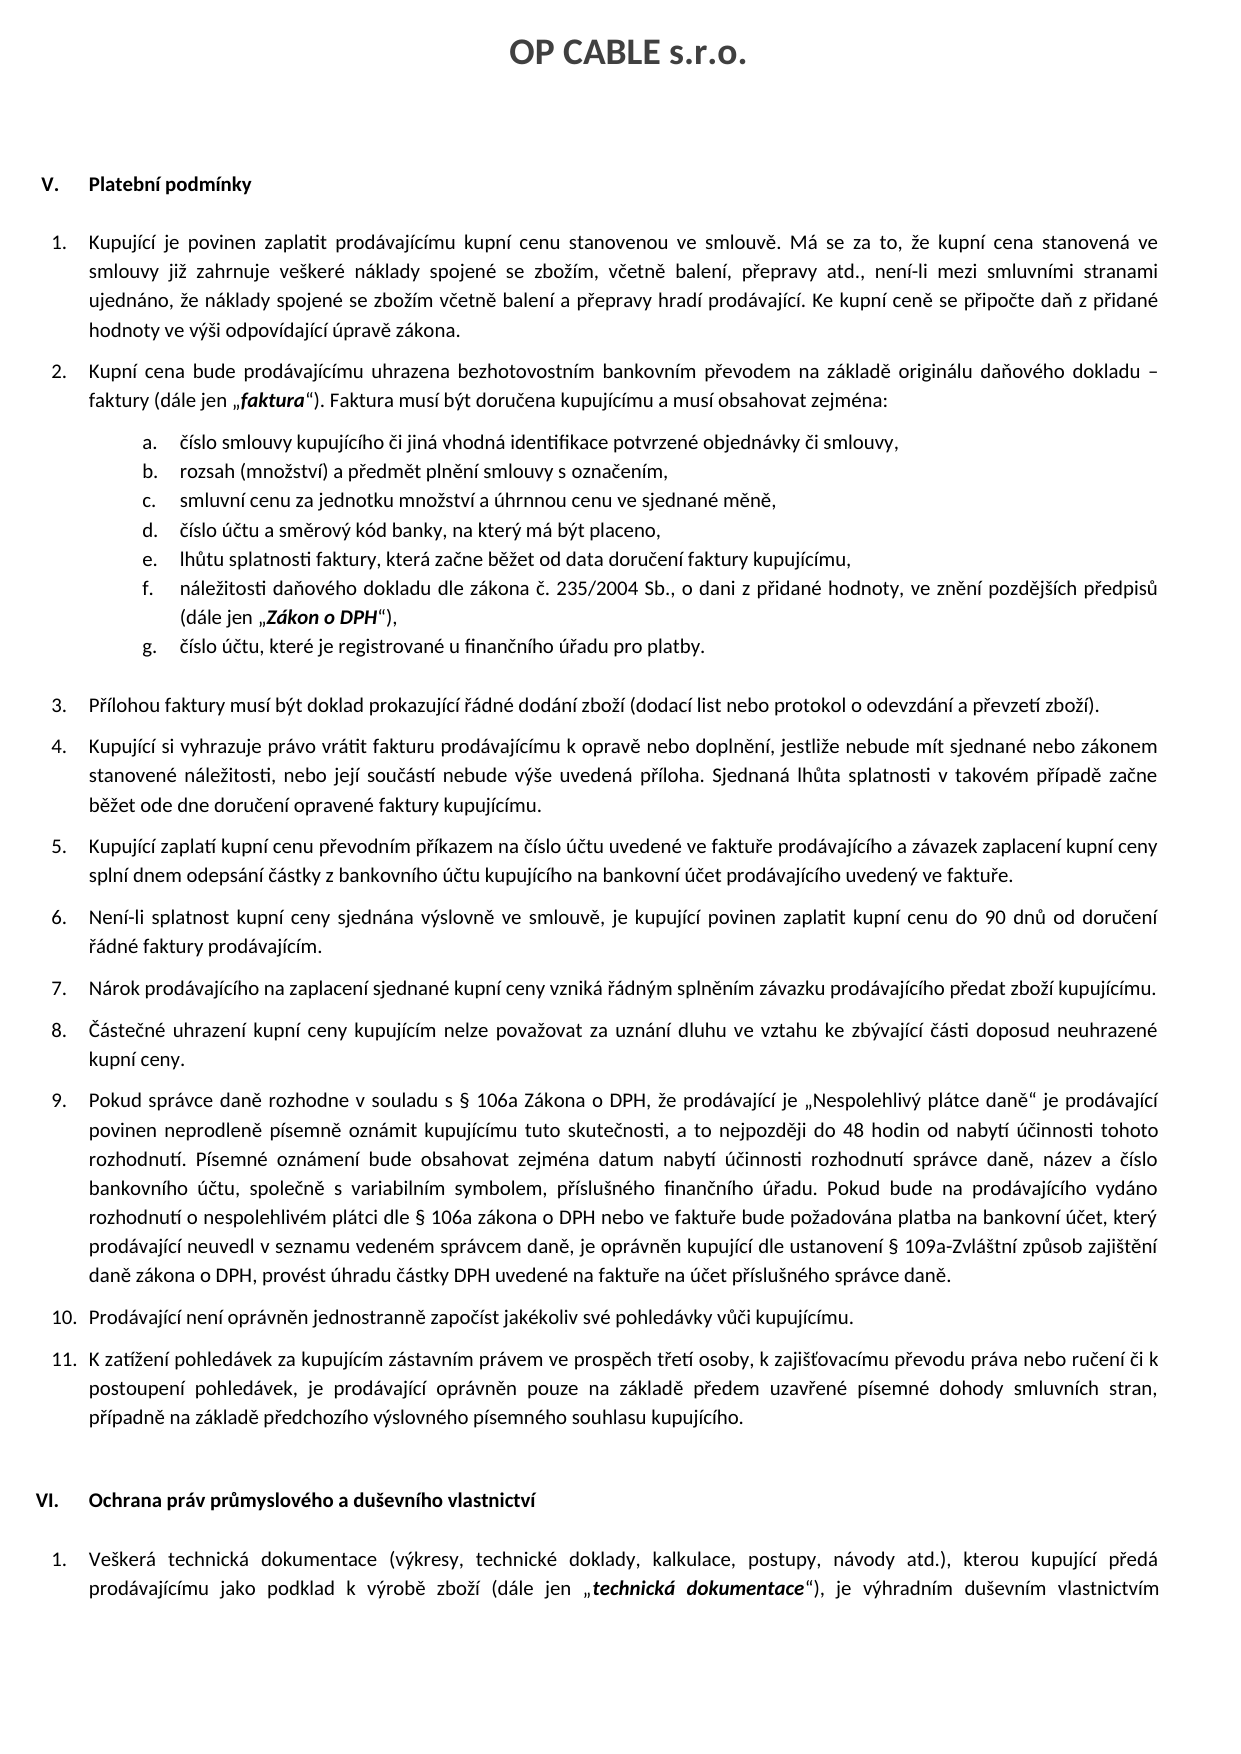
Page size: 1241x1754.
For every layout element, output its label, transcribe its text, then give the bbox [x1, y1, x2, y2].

list K zatížení pohledávek za kupujícím zástavním právem ve prospěch třetí osoby, k zajišťovacímu převodu práva nebo ručení či k postoupení pohledávek, je prodávající oprávněn pouze na základě předem uzavřené písemné dohody smluvních stran, případně na základě předchozího výslovného písemného souhlasu kupujícího. [51, 1346, 1160, 1430]
list Přílohou faktury musí být doklad prokazující řádné dodání zboží (dodací list nebo protokol o odevzdání a převzetí zboží). [51, 692, 1160, 717]
list číslo smlouvy kupujícího či jiná vhodná identifikace potvrzené objednávky či smlouvy, [142, 429, 1160, 455]
list Kupující si vyhrazuje právo vrátit fakturu prodávajícímu k opravě nebo doplnění, jestliže nebude mít sjednané nebo zákonem stanovené náležitosti, nebo její součástí nebude výše uvedená příloha. Sjednaná lhůta splatnosti v takovém případě začne běžet ode dne doručení opravené faktury kupujícímu. [51, 733, 1160, 817]
list rozsah (množství) a předmět plnění smlouvy s označením, [142, 458, 1160, 484]
list číslo účtu a směrový kód banky, na který má být placeno, [142, 517, 1160, 542]
list Částečné uhrazení kupní ceny kupujícím nelze považovat za uznání dluhu ve vztahu ke zbývající části doposud neuhrazené kupní ceny. [51, 1017, 1160, 1071]
list Nárok prodávajícího na zaplacení sjednané kupní ceny vzniká řádným splněním závazku prodávajícího předat zboží kupujícímu. [51, 975, 1160, 1001]
list Kupní cena bude prodávajícímu uhrazena bezhotovostním bankovním převodem na základě originálu daňového dokladu – faktury (dále jen „faktura“). Faktura musí být doručena kupujícímu a musí obsahovat zejména: [51, 358, 1160, 413]
list číslo účtu, které je registrované u finančního úřadu pro platby. [142, 633, 1160, 659]
list náležitosti daňového dokladu dle zákona č. 235/2004 Sb., o dani z přidané hodnoty, ve znění pozdějších předpisů (dále jen „Zákon o DPH“), [142, 575, 1160, 630]
list Kupující zaplatí kupní cenu převodním příkazem na číslo účtu uvedené ve faktuře prodávajícího a závazek zaplacení kupní ceny splní dnem odepsání částky z bankovního účtu kupujícího na bankovní účet prodávajícího uvedený ve faktuře. [51, 833, 1160, 888]
list lhůtu splatnosti faktury, která začne běžet od data doručení faktury kupujícímu, [142, 546, 1160, 571]
list Není-li splatnost kupní ceny sjednána výslovně ve smlouvě, je kupující povinen zaplatit kupní cenu do 90 dnů od doručení řádné faktury prodávajícím. [51, 904, 1160, 959]
list Ochrana práv průmyslového a duševního vlastnictví [59, 1488, 1160, 1513]
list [51, 1546, 1160, 1601]
list smluvní cenu za jednotku množství a úhrnnou cenu ve sjednané měně, [142, 488, 1160, 513]
list Pokud správce daně rozhodne v souladu s § 106a Zákona o DPH, že prodávající je „Nespolehlivý plátce daně“ je prodávající povinen neprodleně písemně oznámit kupujícímu tuto skutečnosti, a to nejpozději do 48 hodin od nabytí účinnosti tohoto rozhodnutí. Písemné oznámení bude obsahovat zejména datum nabytí účinnosti rozhodnutí správce daně, název a číslo bankovního účtu, společně s variabilním symbolem, příslušného finančního úřadu. Pokud bude na prodávajícího vydáno rozhodnutí o nespolehlivém plátci dle § 106a zákona o DPH nebo ve faktuře bude požadována platba na bankovní účet, který prodávající neuvedl v seznamu vedeném správcem daně, je oprávněn kupující dle ustanovení § 109a-Zvláštní způsob zajištění daně zákona o DPH, provést úhradu částky DPH uvedené na faktuře na účet příslušného správce daně. [51, 1088, 1160, 1288]
list Kupující je povinen zaplatit prodávajícímu kupní cenu stanovenou ve smlouvě. Má se za to, že kupní cena stanovená ve smlouvy již zahrnuje veškeré náklady spojené se zbožím, včetně balení, přepravy atd., není-li mezi smluvními stranami ujednáno, že náklady spojené se zbožím včetně balení a přepravy hradí prodávající. Ke kupní ceně se připočte daň z přidané hodnoty ve výši odpovídající úpravě zákona. [51, 229, 1160, 342]
list Prodávající není oprávněn jednostranně započíst jakékoliv své pohledávky vůči kupujícímu. [51, 1304, 1160, 1330]
list Platební podmínky [59, 171, 1160, 196]
